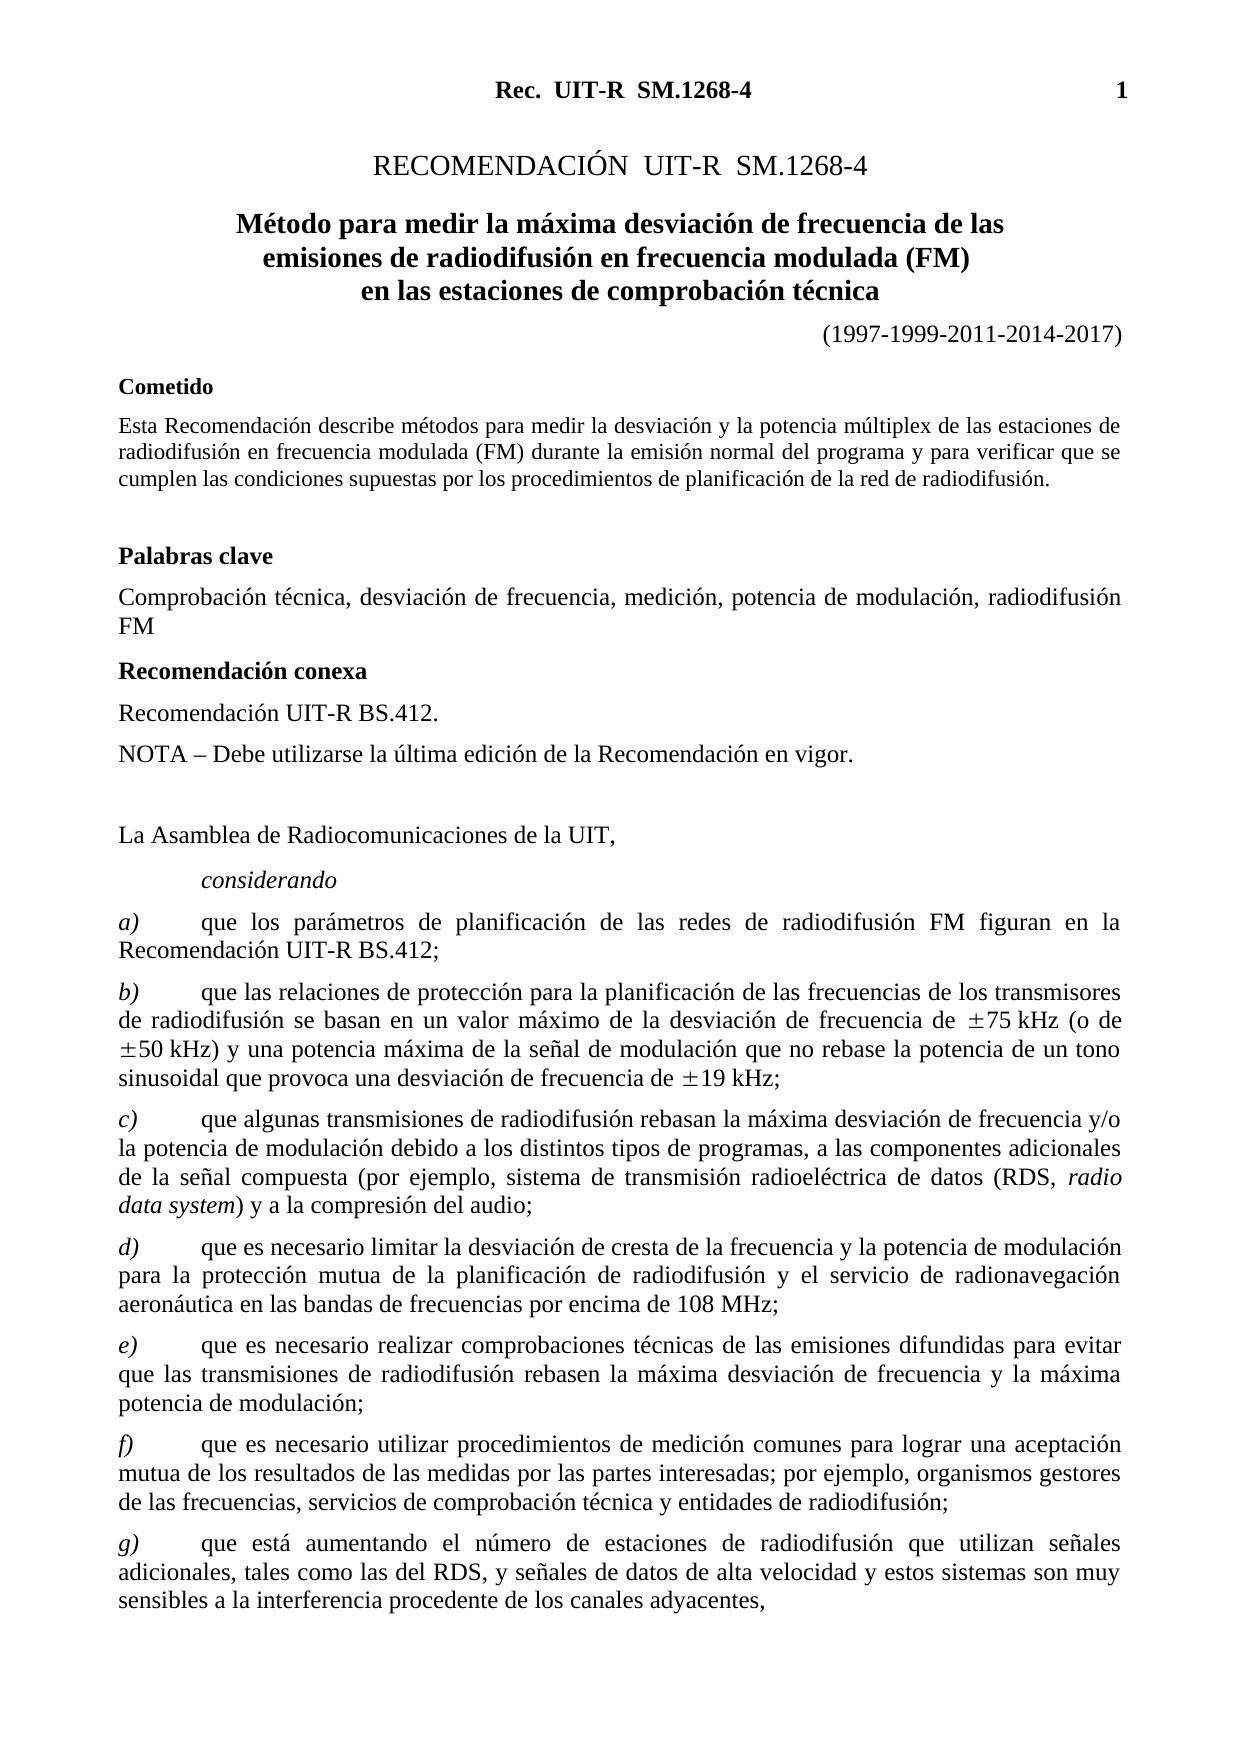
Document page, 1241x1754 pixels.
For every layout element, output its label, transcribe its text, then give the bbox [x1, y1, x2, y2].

text RECOMENDACIÓN UIT-R SM.1268-4 [118, 148, 1122, 181]
text e) que es necesario realizar comprobaciones técnicas de las emisiones difundidas para evitar que las transmisiones de radiodifusión rebasen la máxima desviación de frecuencia y la máxima potencia de modulación; [118, 1331, 1122, 1417]
subtitle Recomendación conexa [118, 656, 1122, 685]
text considerando [201, 866, 1122, 894]
text d) que es necesario limitar la desviación de cresta de la frecuencia y la potencia de modulación para la protección mutua de la planificación de radiodifusión y el servicio de radionavegación aeronáutica en las bandas de frecuencias por encima de 108 MHz; [118, 1232, 1122, 1318]
title La Asamblea de Radiocomunicaciones de la UIT, [118, 820, 1122, 849]
text c) que algunas transmisiones de radiodifusión rebasan la máxima desviación de frecuencia y/o la potencia de modulación debido a los distintos tipos de programas, a las componentes adicionales de la señal compuesta (por ejemplo, sistema de transmisión radioeléctrica de datos (RDS, radio data system) y a la compresión del audio; [118, 1104, 1122, 1219]
subtitle Cometido [118, 373, 1122, 399]
text Comprobación técnica, desviación de frecuencia, medición, potencia de modulación, radiodifusión FM [118, 582, 1122, 640]
text a) que los parámetros de planificación de las redes de radiodifusión FM figuran en la Recomendación UIT-R BS.412; [118, 907, 1122, 964]
text Esta Recomendación describe métodos para medir la desviación y la potencia múltiplex de las estaciones de radiodifusión en frecuencia modulada (FM) durante la emisión normal del programa y para verificar que se cumplen las condiciones supuestas por los procedimientos de planificación de la red de radiodifusión. [118, 412, 1122, 491]
text b) que las relaciones de protección para la planificación de las frecuencias de los transmisores de radiodifusión se basan en un valor máximo de la desviación de frecuencia de 75 kHz (o de 50 kHz) y una potencia máxima de la señal de modulación que no rebase la potencia de un tono sinusoidal que provoca una desviación de frecuencia de 19 kHz; [118, 977, 1122, 1092]
title Método para medir la máxima desviación de frecuencia de las emisiones de radiodifusión en frecuencia modulada (FM) en las estaciones de comprobación técnica [118, 206, 1122, 307]
text g) que está aumentando el número de estaciones de radiodifusión que utilizan señales adicionales, tales como las del RDS, y señales de datos de alta velocidad y estos sistemas son muy sensibles a la interferencia procedente de los canales adyacentes, [118, 1528, 1122, 1614]
text Recomendación UIT-R BS.412. [118, 698, 1122, 726]
text NOTA – Debe utilizarse la última edición de la Recomendación en vigor. [118, 739, 1122, 768]
text f) que es necesario utilizar procedimientos de medición comunes para lograr una aceptación mutua de los resultados de las medidas por las partes interesadas; por ejemplo, organismos gestores de las frecuencias, servicios de comprobación técnica y entidades de radiodifusión; [118, 1429, 1122, 1516]
text (1997-1999-2011-2014-2017) [118, 319, 1122, 348]
subtitle Palabras clave [118, 541, 1122, 570]
